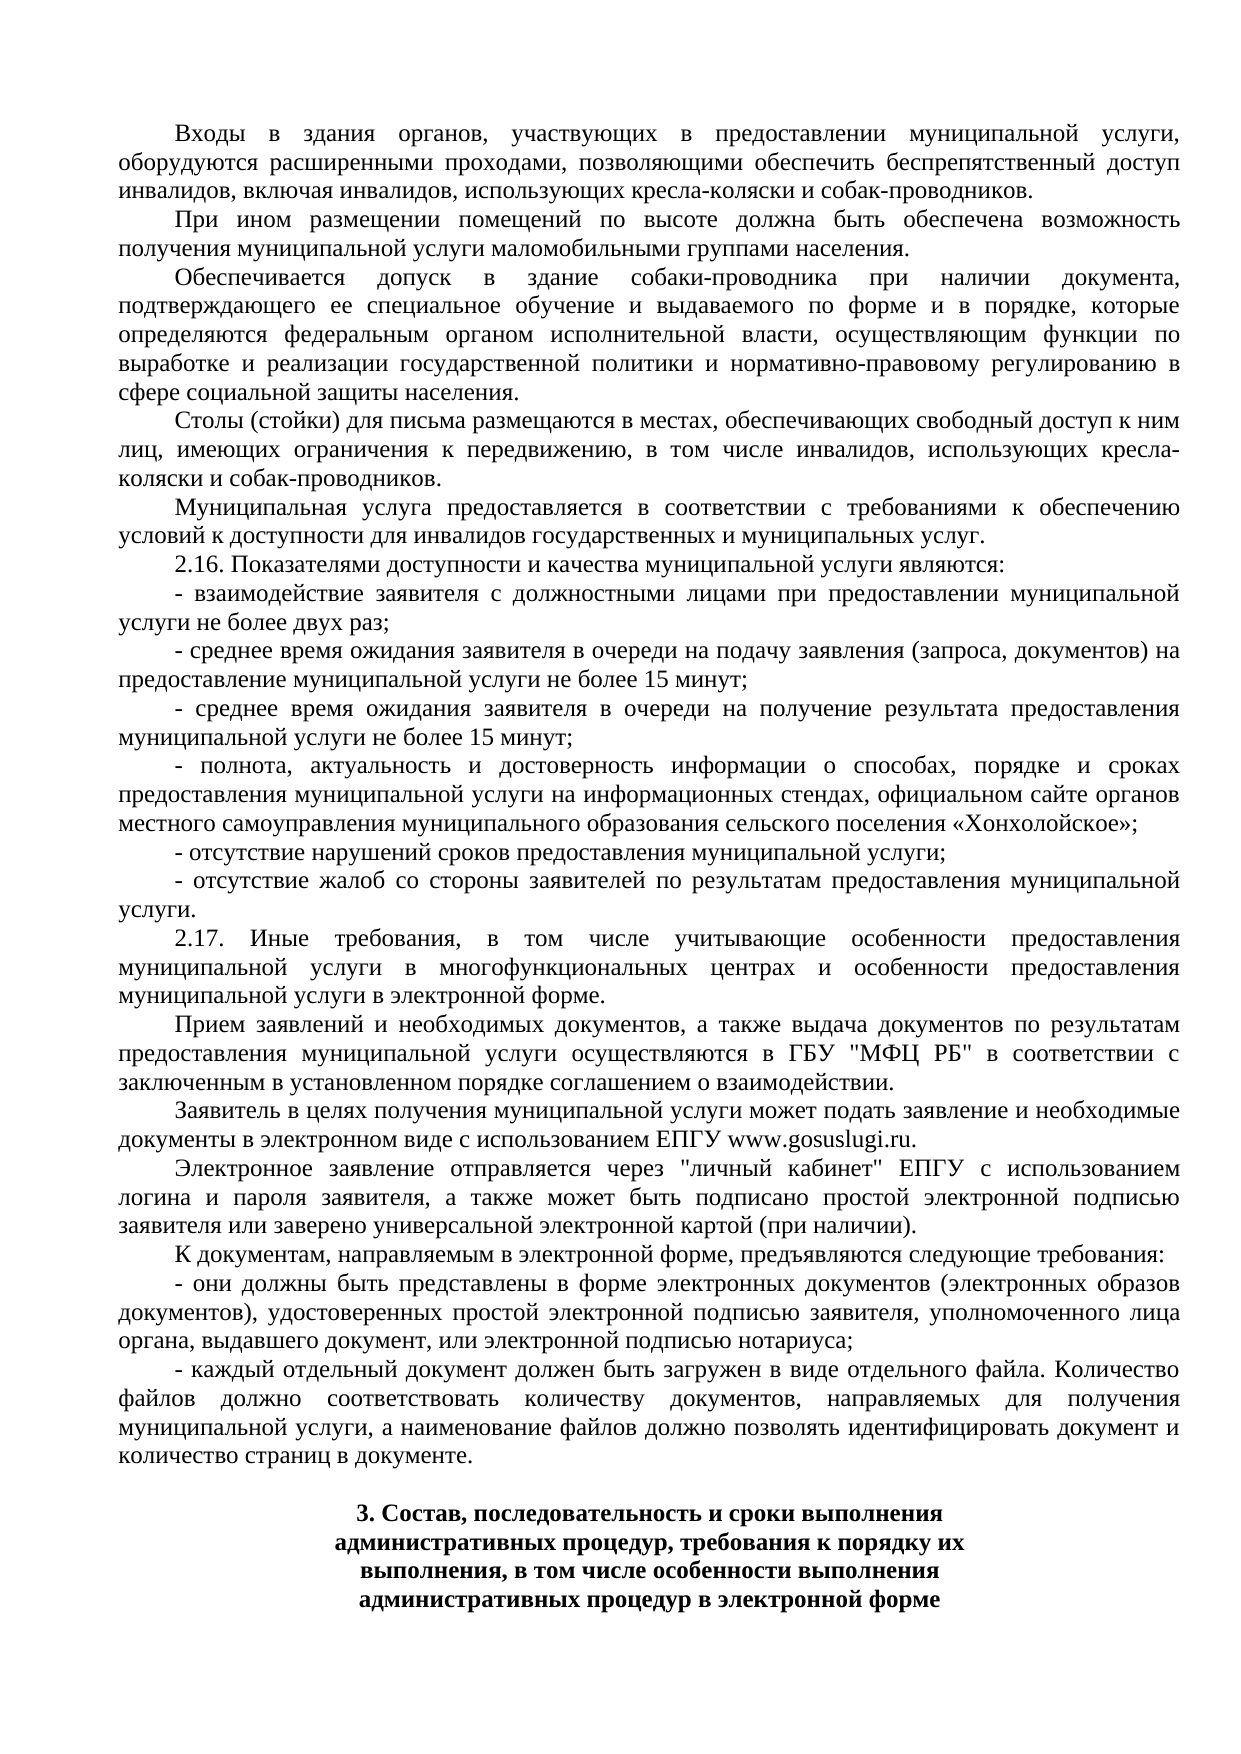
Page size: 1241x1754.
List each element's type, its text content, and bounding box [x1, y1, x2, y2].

text - среднее время ожидания заявителя в очереди на получение результата предоставления муниципальной услуги не более 15 минут; [118, 693, 1181, 751]
text административных процедур в электронной форме [118, 1584, 1181, 1613]
text 2.17. Иные требования, в том числе учитывающие особенности предоставления муниципальной услуги в многофункциональных центрах и особенности предоставления муниципальной услуги в электронной форме. [118, 923, 1181, 1009]
text - каждый отдельный документ должен быть загружен в виде отдельного файла. Количество файлов должно соответствовать количеству документов, направляемых для получения муниципальной услуги, а наименование файлов должно позволять идентифицировать документ и количество страниц в документе. [118, 1354, 1181, 1469]
text Заявитель в целях получения муниципальной услуги может подать заявление и необходимые документы в электронном виде с использованием ЕПГУ www.gosuslugi.ru. [118, 1096, 1181, 1153]
text Столы (стойки) для письма размещаются в местах, обеспечивающих свободный доступ к ним лиц, имеющих ограничения к передвижению, в том числе инвалидов, использующих кресла-коляски и собак-проводников. [118, 406, 1181, 492]
text 3. Состав, последовательность и сроки выполнения [118, 1498, 1181, 1527]
text При ином размещении помещений по высоте должна быть обеспечена возможность получения муниципальной услуги маломобильными группами населения. [118, 204, 1181, 262]
text - они должны быть представлены в форме электронных документов (электронных образов документов), удостоверенных простой электронной подписью заявителя, уполномоченного лица органа, выдавшего документ, или электронной подписью нотариуса; [118, 1268, 1181, 1354]
text Муниципальная услуга предоставляется в соответствии с требованиями к обеспечению условий к доступности для инвалидов государственных и муниципальных услуг. [118, 492, 1181, 549]
text административных процедур, требования к порядку их [118, 1527, 1181, 1556]
text - взаимодействие заявителя с должностными лицами при предоставлении муниципальной услуги не более двух раз; [118, 578, 1181, 636]
text К документам, направляемым в электронной форме, предъявляются следующие требования: [118, 1239, 1181, 1268]
text Электронное заявление отправляется через "личный кабинет" ЕПГУ с использованием логина и пароля заявителя, а также может быть подписано простой электронной подписью заявителя или заверено универсальной электронной картой (при наличии). [118, 1153, 1181, 1239]
text выполнения, в том числе особенности выполнения [118, 1556, 1181, 1584]
text - отсутствие нарушений сроков предоставления муниципальной услуги; [118, 837, 1181, 866]
text - среднее время ожидания заявителя в очереди на подачу заявления (запроса, документов) на предоставление муниципальной услуги не более 15 минут; [118, 636, 1181, 693]
text Обеспечивается допуск в здание собаки-проводника при наличии документа, подтверждающего ее специальное обучение и выдаваемого по форме и в порядке, которые определяются федеральным органом исполнительной власти, осуществляющим функции по выработке и реализации государственной политики и нормативно-правовому регулированию в сфере социальной защиты населения. [118, 262, 1181, 406]
text - полнота, актуальность и достоверность информации о способах, порядке и сроках предоставления муниципальной услуги на информационных стендах, официальном сайте органов местного самоуправления муниципального образования сельского поселения «Хонхолойское»; [118, 751, 1181, 837]
text 2.16. Показателями доступности и качества муниципальной услуги являются: [118, 549, 1181, 578]
text Прием заявлений и необходимых документов, а также выдача документов по результатам предоставления муниципальной услуги осуществляются в ГБУ "МФЦ РБ" в соответствии с заключенным в установленном порядке соглашением о взаимодействии. [118, 1009, 1181, 1096]
text - отсутствие жалоб со стороны заявителей по результатам предоставления муниципальной услуги. [118, 866, 1181, 923]
text Входы в здания органов, участвующих в предоставлении муниципальной услуги, оборудуются расширенными проходами, позволяющими обеспечить беспрепятственный доступ инвалидов, включая инвалидов, использующих кресла-коляски и собак-проводников. [118, 118, 1181, 204]
